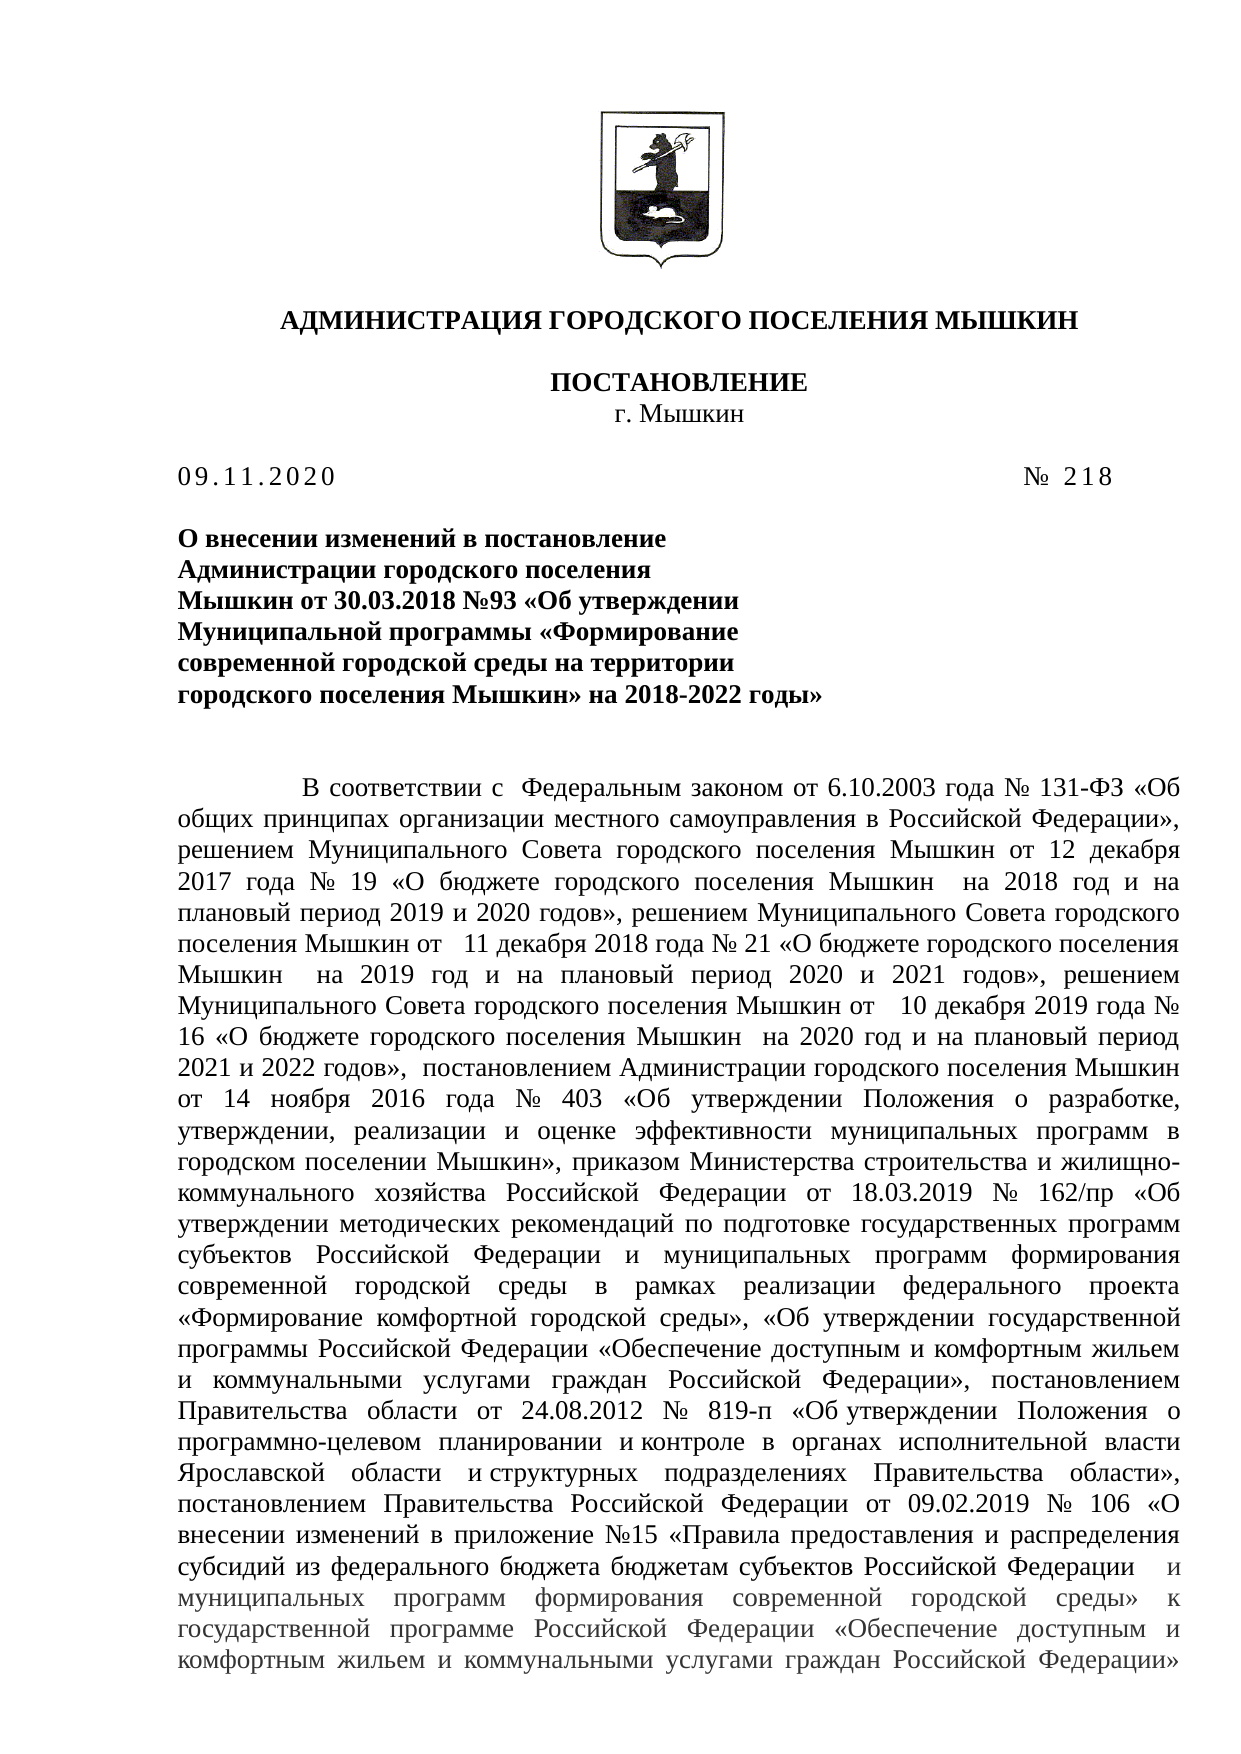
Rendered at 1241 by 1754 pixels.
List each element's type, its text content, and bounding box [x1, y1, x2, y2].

text современной городской среды на территории [177, 647, 1181, 678]
text АДМИНИСТРАЦИЯ ГОРОДСКОГО ПОСЕЛЕНИЯ МЫШКИН [177, 304, 1181, 335]
text О внесении изменений в постановление [177, 522, 1181, 553]
text городского поселения Мышкин» на 2018-2022 годы» [177, 678, 1181, 709]
text г. Мышкин [177, 397, 1181, 428]
picture [586, 59, 737, 270]
text Муниципальной программы «Формирование [177, 615, 1181, 647]
text Администрации городского поселения [177, 553, 1181, 584]
text ПОСТАНОВЛЕНИЕ [177, 366, 1181, 397]
text Мышкин от 30.03.2018 №93 «Об утверждении [177, 584, 1181, 615]
text 09.11.2020 № 218 [177, 460, 1181, 491]
